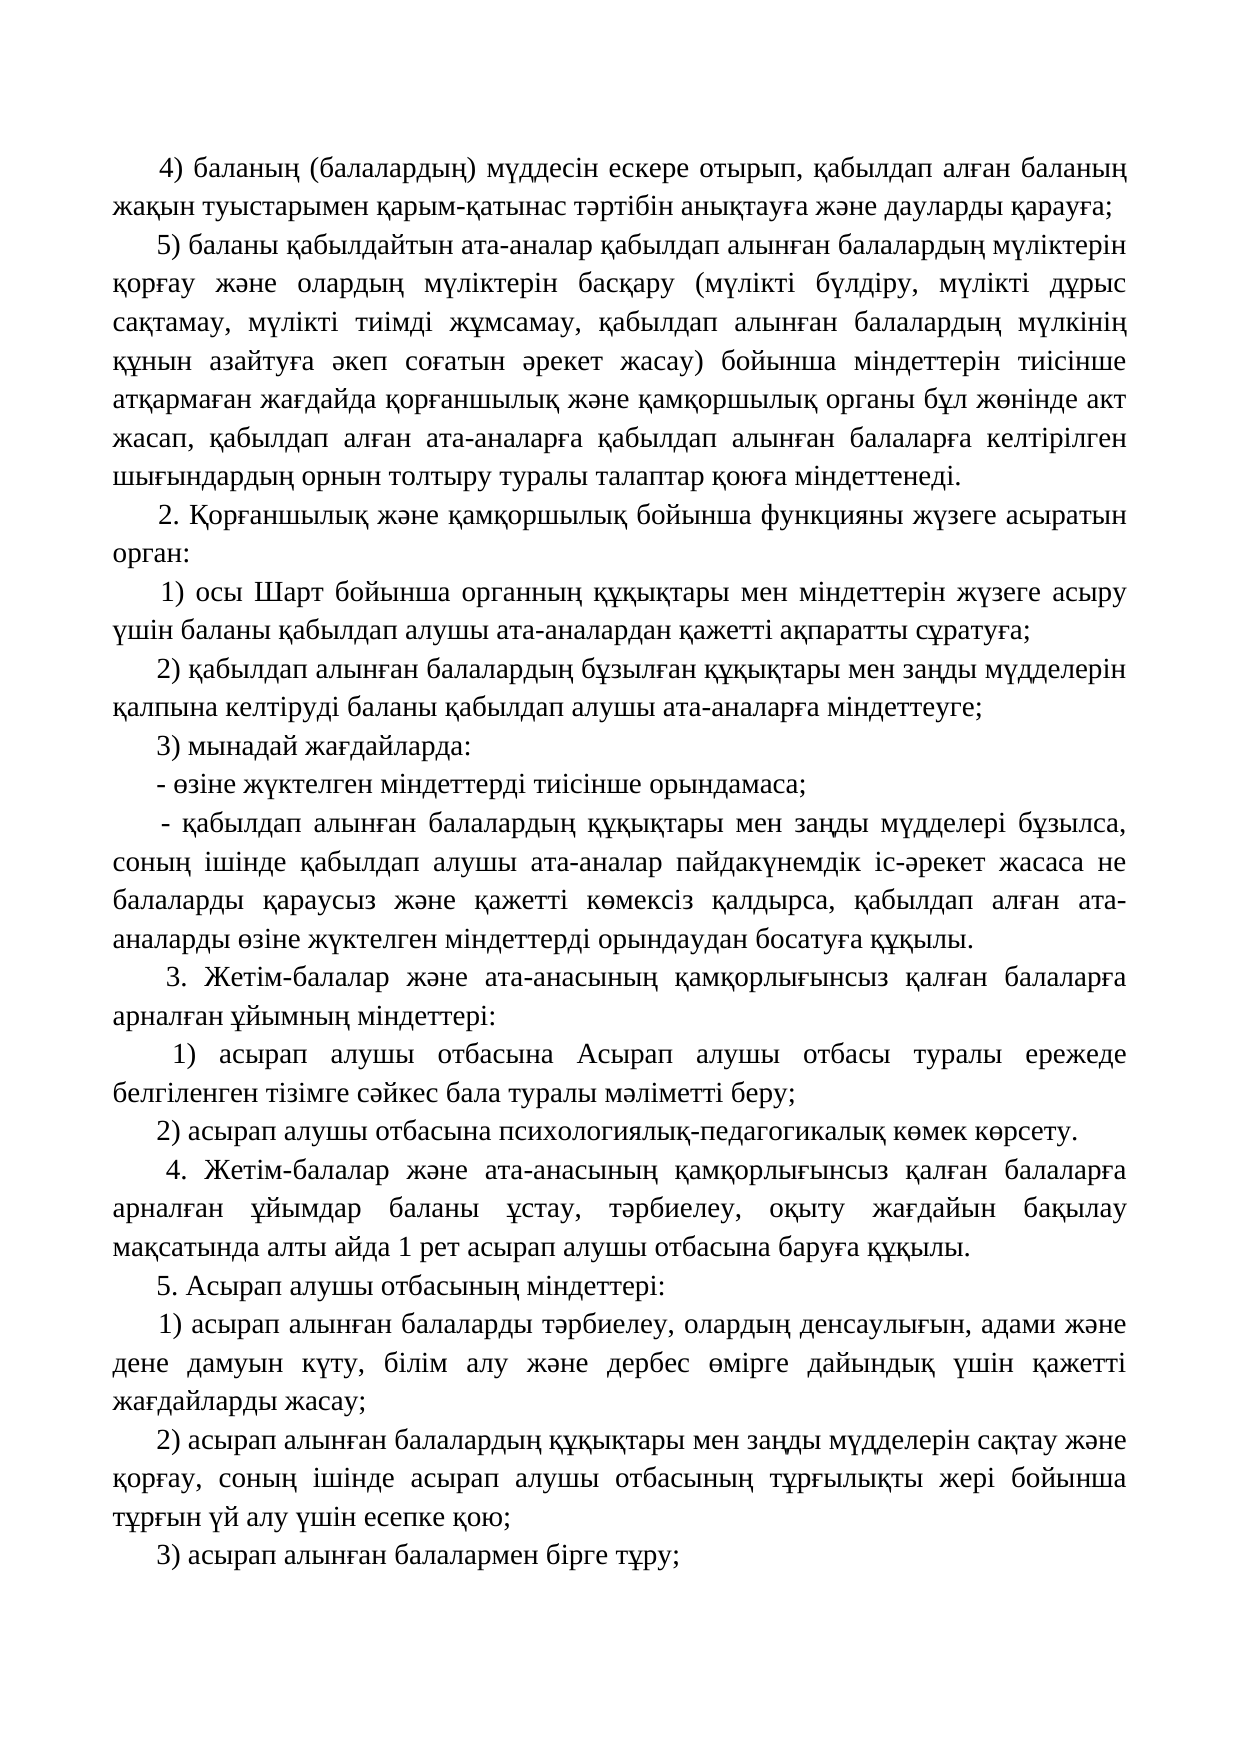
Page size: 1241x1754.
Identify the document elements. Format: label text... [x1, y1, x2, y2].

text 2. Қорғаншылық және қамқоршылық бойынша функцияны жүзеге асыратын орган: [112, 497, 1128, 569]
text 1) асырап алынған балаларды тәрбиелеу, олардың денсаулығын, адами және дене дамуын күту, білім алу және дербес өмірге дайындық үшін қажетті жағдайларды жасау; [112, 1306, 1128, 1417]
text 5) баланы қабылдайтын ата-аналар қабылдап алынған балалардың мүліктерін қорғау және олардың мүліктерін басқару (мүлікті бүлдіру, мүлікті дұрыс сақтамау, мүлікті тиімді жұмсамау, қабылдап алынған балалардың мүлкінің құнын азайтуға әкеп соғатын әрекет жасау) бойынша міндеттерін тиісінше атқармаған жағдайда қорғаншылық және қамқоршылық органы бұл жөнінде акт жасап, қабылдап алған ата-аналарға қабылдап алынған балаларға келтірілген шығындардың орнын толтыру туралы талаптар қоюға міндеттенеді. [112, 227, 1128, 492]
text 4. Жетім-балалар және ата-анасының қамқорлығынсыз қалған балаларға арналған ұйымдар баланы ұстау, тәрбиелеу, оқыту жағдайын бақылау мақсатында алты айда 1 рет асырап алушы отбасына баруға құқылы. [112, 1152, 1128, 1263]
text 4) баланың (балалардың) мүддесін ескере отырып, қабылдап алған баланың жақын туыстарымен қарым-қатынас тәртібін анықтауға және дауларды қарауға; [112, 150, 1128, 222]
text 2) асырап алынған балалардың құқықтары мен заңды мүдделерін сақтау және қорғау, соның ішінде асырап алушы отбасының тұрғылықты жері бойынша тұрғын үй алу үшін есепке қою; [112, 1422, 1128, 1532]
text 2) асырап алушы отбасына психологиялық-педагогикалық көмек көрсету. [112, 1113, 1128, 1147]
text 3) мынадай жағдайларда: [112, 728, 1128, 762]
text 1) осы Шарт бойынша органның құқықтары мен міндеттерін жүзеге асыру үшін баланы қабылдап алушы ата-аналардан қажетті ақпаратты сұратуға; [112, 574, 1128, 646]
text - өзіне жүктелген міндеттерді тиісінше орындамаса; [112, 767, 1128, 800]
text - қабылдап алынған балалардың құқықтары мен заңды мүдделері бұзылса, соның ішінде қабылдап алушы ата-аналар пайдакүнемдік іс-әрекет жасаса не балаларды қараусыз және қажетті көмексіз қалдырса, қабылдап алған ата-аналарды өзіне жүктелген міндеттерді орындаудан босатуға құқылы. [112, 805, 1128, 954]
text 1) асырап алушы отбасына Асырап алушы отбасы туралы ережеде белгіленген тізімге сәйкес бала туралы мәліметті беру; [112, 1036, 1128, 1108]
text 2) қабылдап алынған балалардың бұзылған құқықтары мен заңды мүдделерін қалпына келтіруді баланы қабылдап алушы ата-аналарға міндеттеуге; [112, 651, 1128, 723]
text 5. Асырап алушы отбасының міндеттері: [112, 1268, 1128, 1301]
text 3. Жетім-балалар және ата-анасының қамқорлығынсыз қалған балаларға арналған ұйымның міндеттері: [112, 959, 1128, 1031]
text 3) асырап алынған балалармен бірге тұру; [112, 1537, 1128, 1571]
